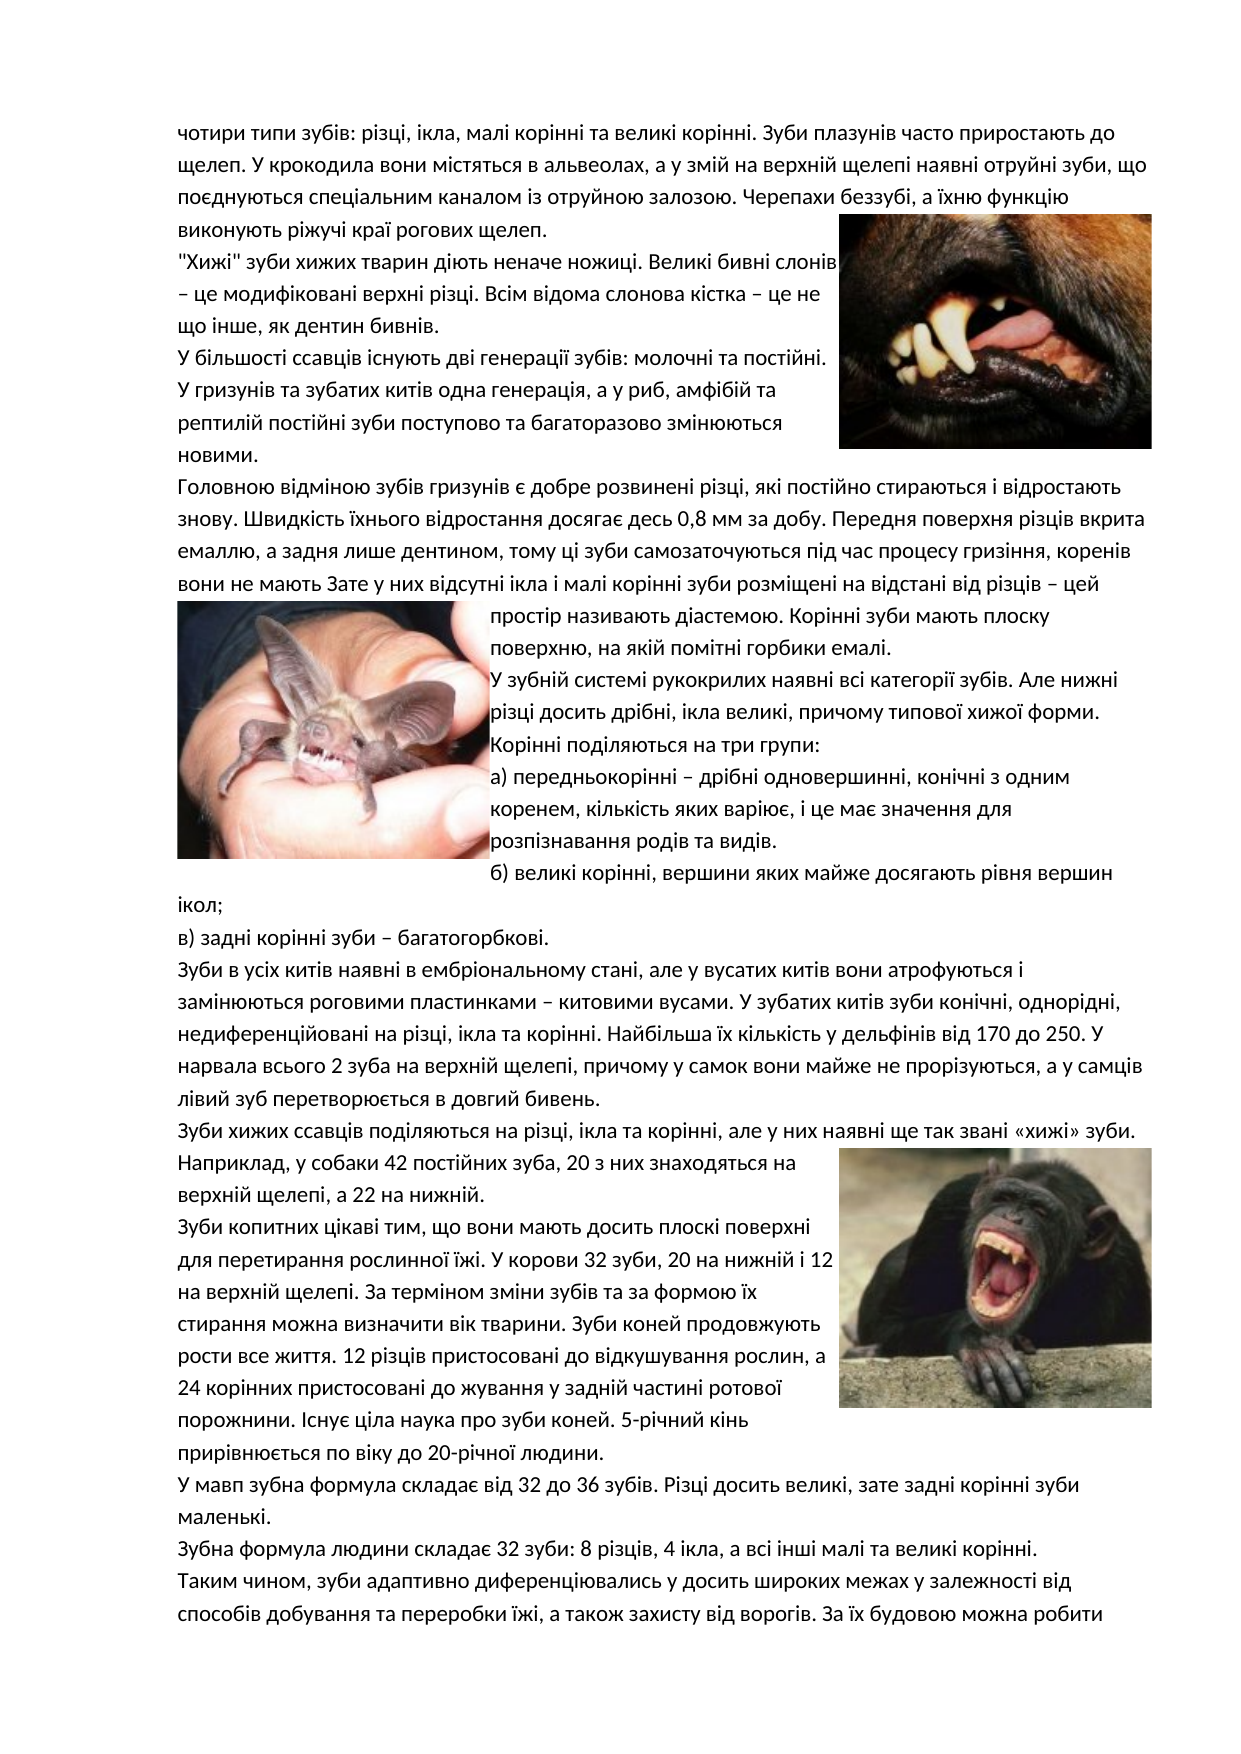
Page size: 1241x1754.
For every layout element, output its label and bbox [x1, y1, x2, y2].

text [177, 118, 1152, 1627]
picture [839, 214, 1152, 449]
picture [839, 1148, 1152, 1408]
picture [177, 601, 490, 859]
